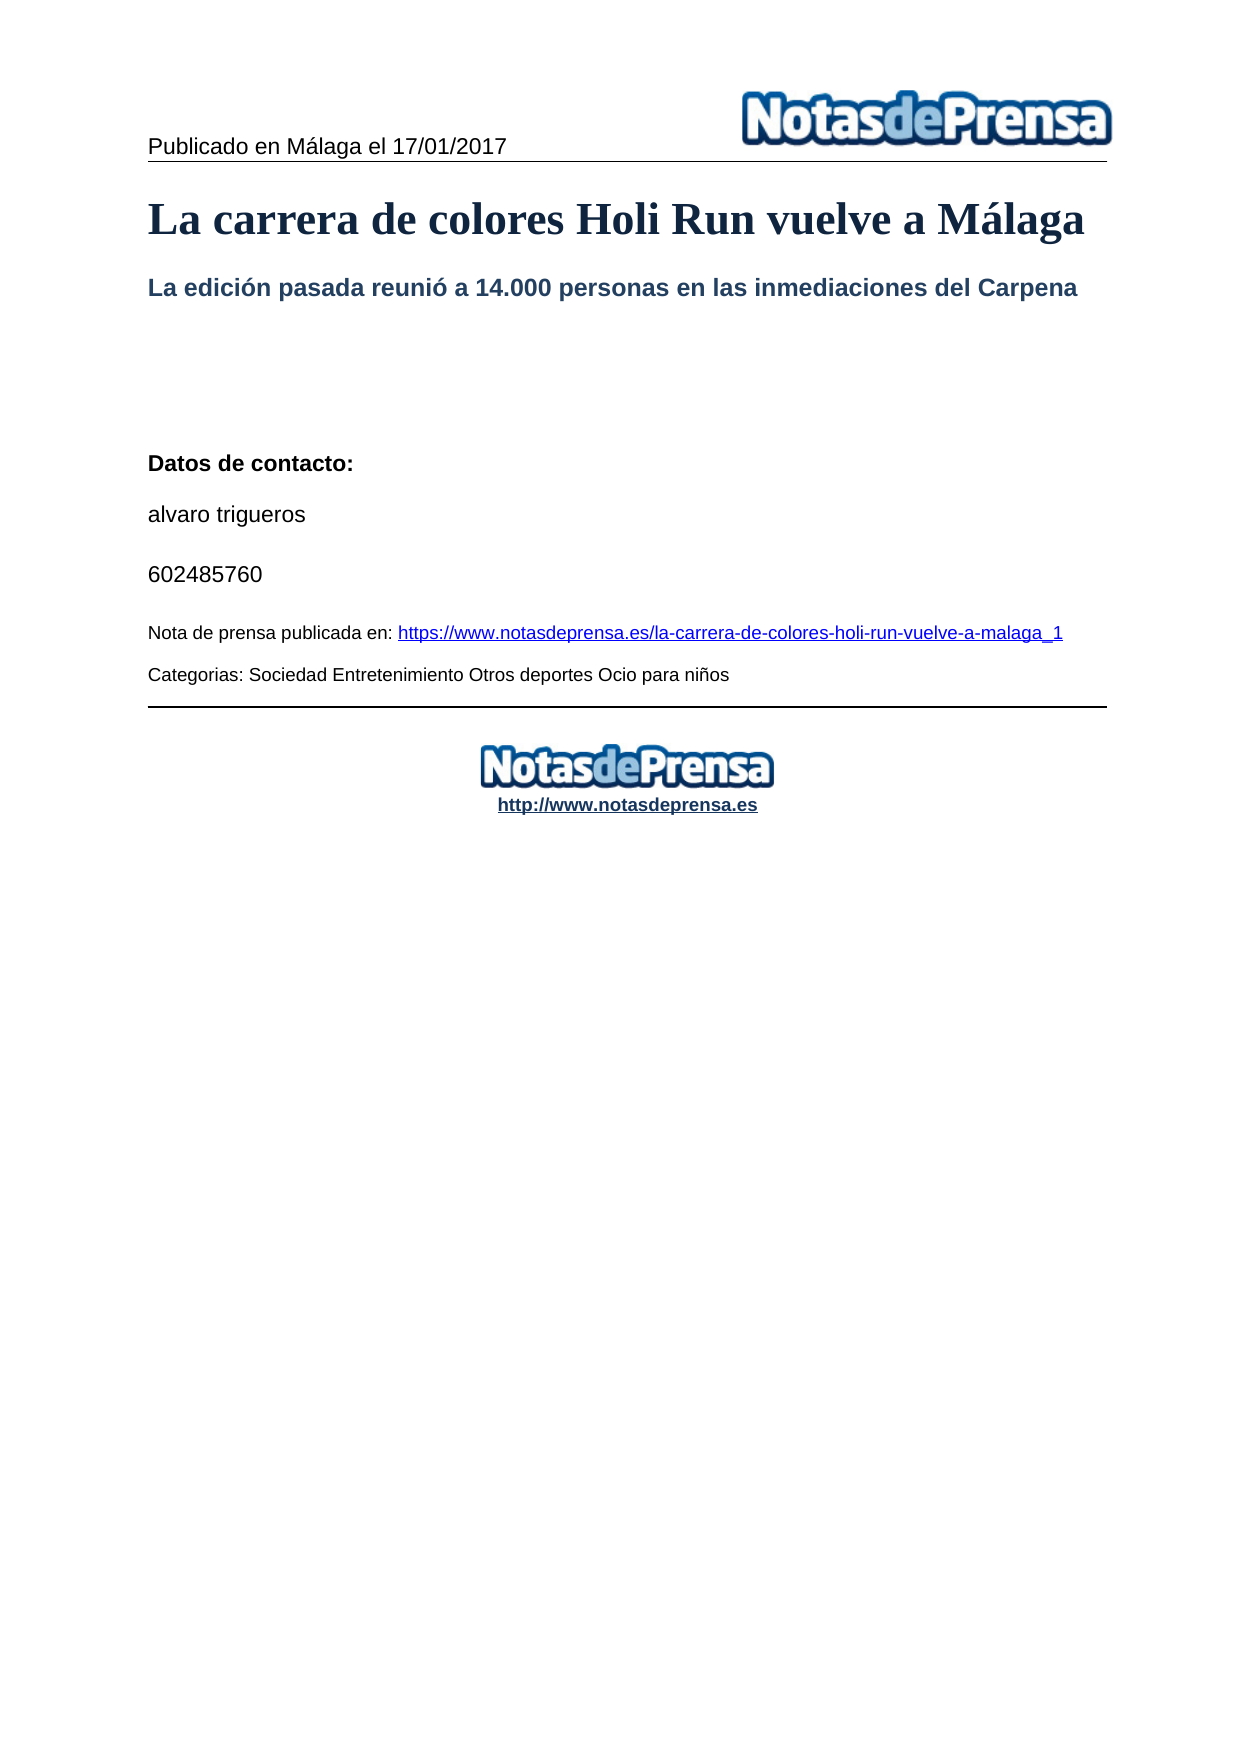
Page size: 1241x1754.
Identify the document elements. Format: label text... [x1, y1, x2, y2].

subtitle La carrera de colores Holi Run vuelve a Málaga [148, 192, 1107, 244]
text http://www.notasdeprensa.es [148, 793, 1107, 815]
text Publicado en Málaga el 17/01/2017 [148, 133, 1107, 161]
subtitle La edición pasada reunió a 14.000 personas en las inmediaciones del Carpena [148, 273, 1107, 302]
text Nota de prensa publicada en: https://www.notasdeprensa.es/la-carrera-de-colores-holi-run-vuelve-a-malaga_1 [148, 622, 1107, 643]
picture [480, 743, 775, 790]
text 602485760 [148, 561, 1063, 587]
text alvaro trigueros [148, 501, 1063, 527]
text Categorias: Sociedad Entretenimiento Otros deportes Ocio para niños [148, 664, 1107, 686]
picture [742, 90, 1113, 148]
text Datos de contacto: [148, 450, 1107, 476]
